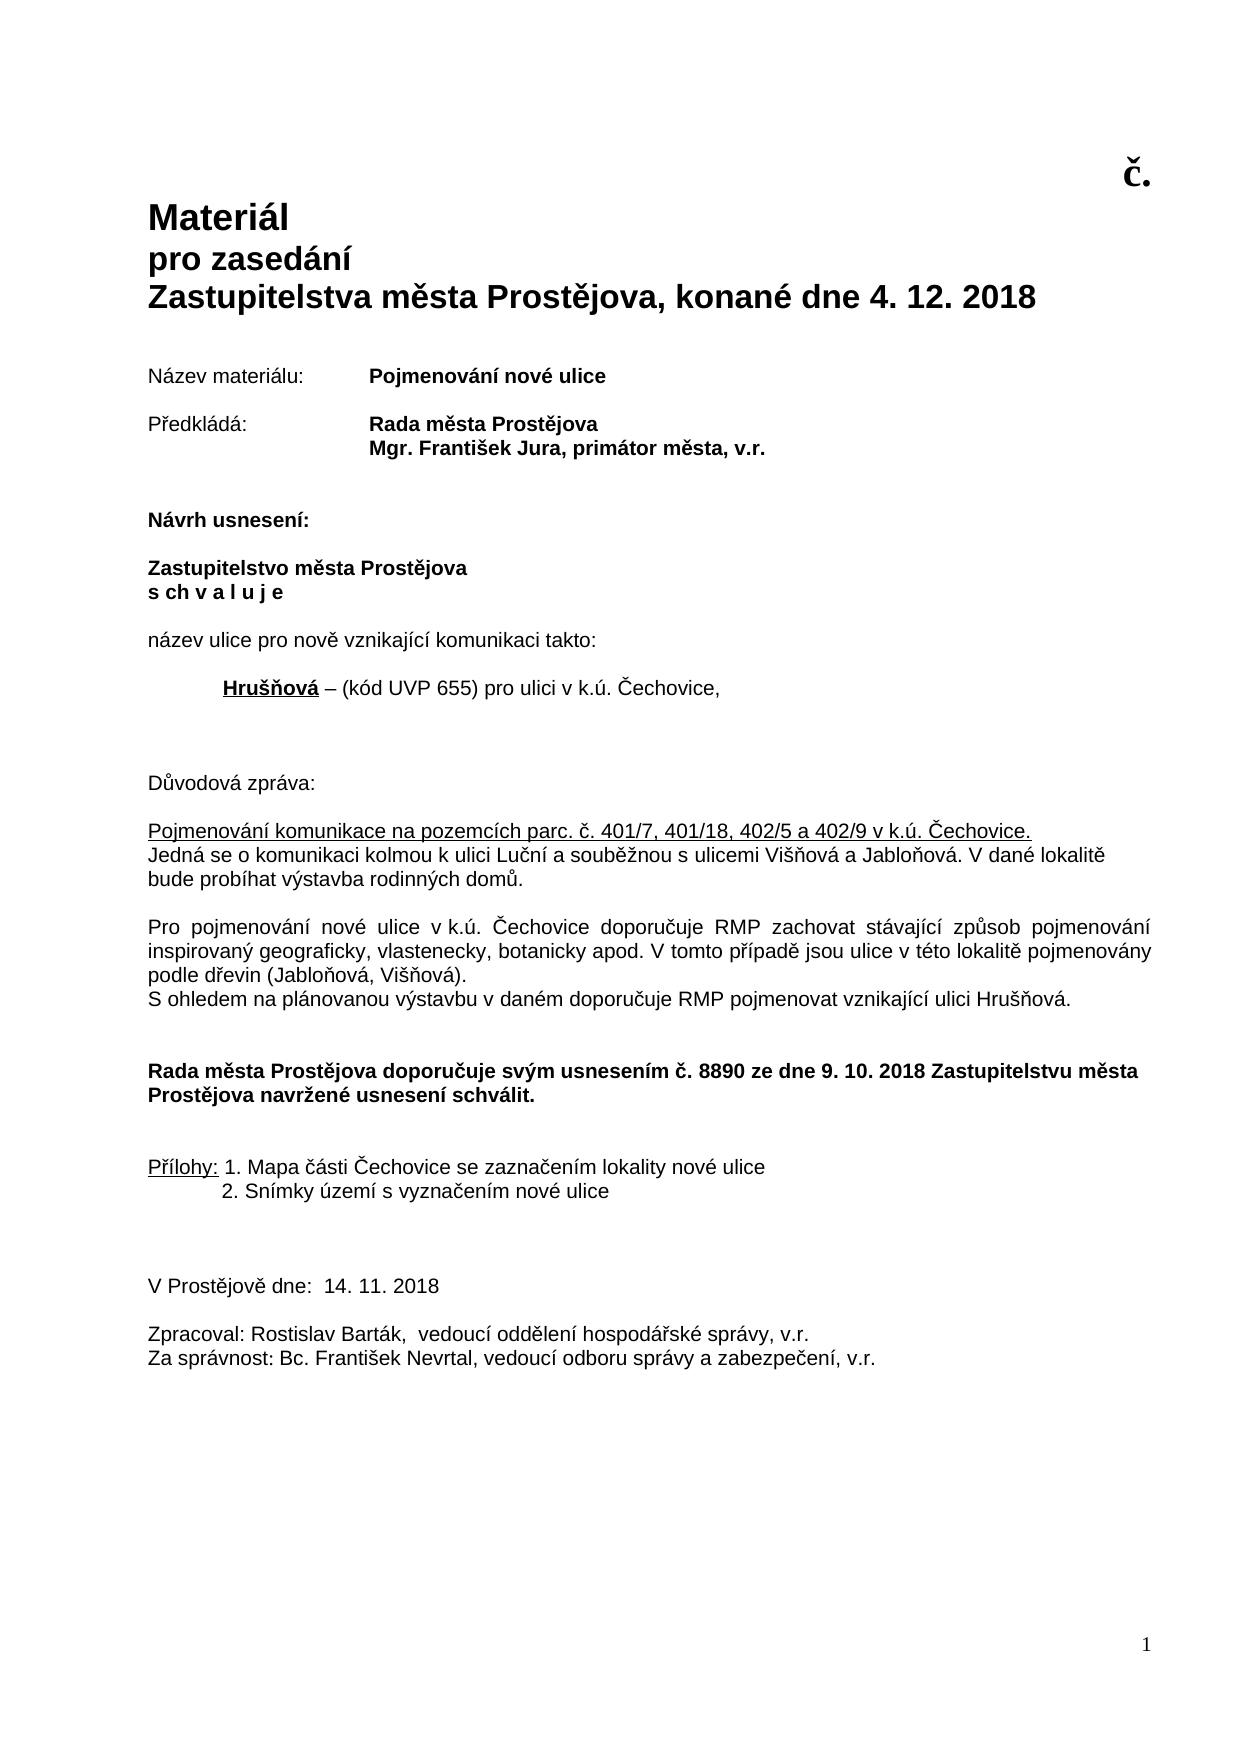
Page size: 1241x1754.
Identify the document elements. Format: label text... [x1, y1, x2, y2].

text Rada města Prostějova doporučuje svým usnesením č. 8890 ze dne 9. 10. 2018 Zastupitelstvu města Prostějova navržené usnesení schválit. [148, 1059, 1152, 1107]
text Zastupitelstvo města Prostějova [148, 556, 1152, 579]
text V Prostějově dne: 14. 11. 2018 [148, 1274, 1152, 1298]
text Zpracoval: Rostislav Barták, vedoucí oddělení hospodářské správy, v.r. [148, 1322, 1152, 1346]
text Zastupitelstva města Prostějova, konané dne 4. 12. 2018 [148, 277, 1152, 316]
text Předkládá: Rada města Prostějova [148, 412, 1152, 436]
text 2. Snímky území s vyznačením nové ulice [148, 1178, 1152, 1202]
text S ohledem na plánovanou výstavbu v daném doporučuje RMP pojmenovat vznikající ulici Hrušňová. [148, 987, 1152, 1011]
text Přílohy: 1. Mapa části Čechovice se zaznačením lokality nové ulice [148, 1154, 1152, 1178]
text Za správnost: Bc. František Nevrtal, vedoucí odboru správy a zabezpečení, v.r. [148, 1346, 1152, 1370]
text Pro pojmenování nové ulice v k.ú. Čechovice doporučuje RMP zachovat stávající způsob pojmenování inspirovaný geograficky, vlastenecky, botanicky apod. V tomto případě jsou ulice v této lokalitě pojmenovány podle dřevin (Jabloňová, Višňová). [148, 915, 1152, 987]
text Mgr. František Jura, primátor města, v.r. [148, 436, 1152, 459]
text Hrušňová – (kód UVP 655) pro ulici v k.ú. Čechovice, [223, 675, 1152, 699]
text Důvodová zpráva: [148, 771, 1152, 795]
text č. [148, 148, 1152, 196]
text Materiál [148, 196, 1152, 239]
text název ulice pro nově vznikající komunikaci takto: [148, 627, 1152, 651]
text pro zasedání [148, 239, 1152, 277]
text Název materiálu: Pojmenování nové ulice [148, 364, 1152, 388]
text Pojmenování komunikace na pozemcích parc. č. 401/7, 401/18, 402/5 a 402/9 v k.ú. Čechovice. [148, 819, 1152, 843]
text Jedná se o komunikaci kolmou k ulici Luční a souběžnou s ulicemi Višňová a Jabloňová. V dané lokalitě bude probíhat výstavba rodinných domů. [148, 843, 1152, 891]
text s ch v a l u j e [148, 579, 1152, 603]
text Návrh usnesení: [148, 508, 1152, 532]
